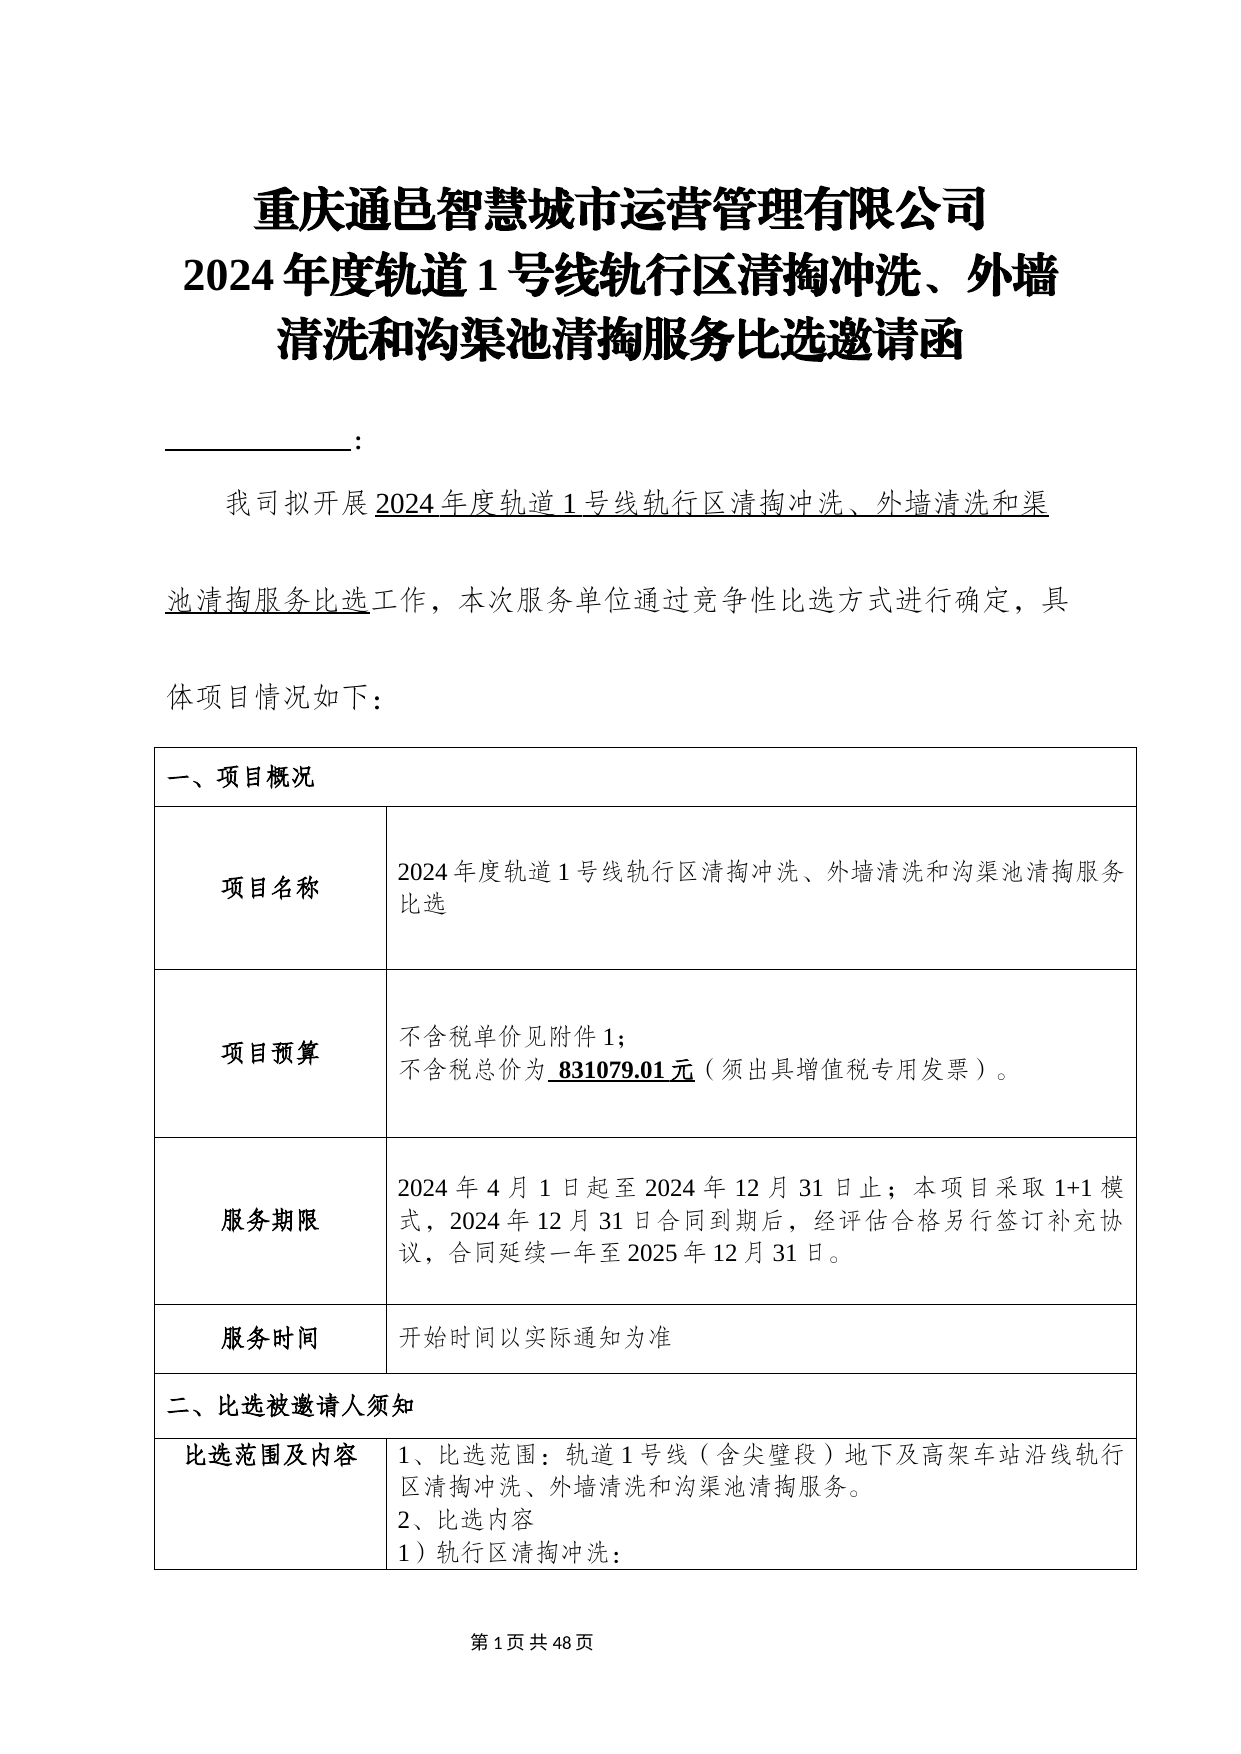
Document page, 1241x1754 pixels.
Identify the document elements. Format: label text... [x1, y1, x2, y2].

table_cell 比选范围及内容 [155, 1439, 386, 1569]
table_cell 二、比选被邀请人须知 [155, 1374, 1136, 1438]
table_header 一、项目概况 [155, 748, 1136, 806]
table_cell 服务期限 [155, 1138, 386, 1303]
table_cell 开始时间以实际通知为准 [387, 1305, 1136, 1373]
text 2024年度轨道1号线轨行区清掏冲洗、外墙清洗和沟渠池清掏服务比选邀请函 [165, 243, 1075, 373]
table_cell 不含税单价见附件1； 不含税总价为 831079.01元（须出具增值税专用发票）。 [387, 970, 1136, 1137]
table_cell 服务时间 [155, 1305, 386, 1373]
table_cell 2024年度轨道1号线轨行区清掏冲洗、外墙清洗和沟渠池清掏服务比选 [387, 807, 1136, 969]
text ： [165, 406, 1075, 471]
table_cell 项目预算 [155, 970, 386, 1137]
text 我司拟开展2024年度轨道1号线轨行区清掏冲洗、外墙清洗和渠池清掏服务比选工作，本次服务单位通过竞争性比选方式进行确定，具体项目情况如下： [165, 471, 1075, 731]
table_cell 项目名称 [155, 807, 386, 969]
text 重庆通邑智慧城市运营管理有限公司 [165, 178, 1075, 243]
table_cell 2024年4月1日起至2024年12月31日止；本项目采取1+1模式，2024年12月31日合同到期后，经评估合格另行签订补充协议，合同延续一年至2025年12月31日。 [387, 1138, 1136, 1303]
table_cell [387, 1439, 1136, 1569]
